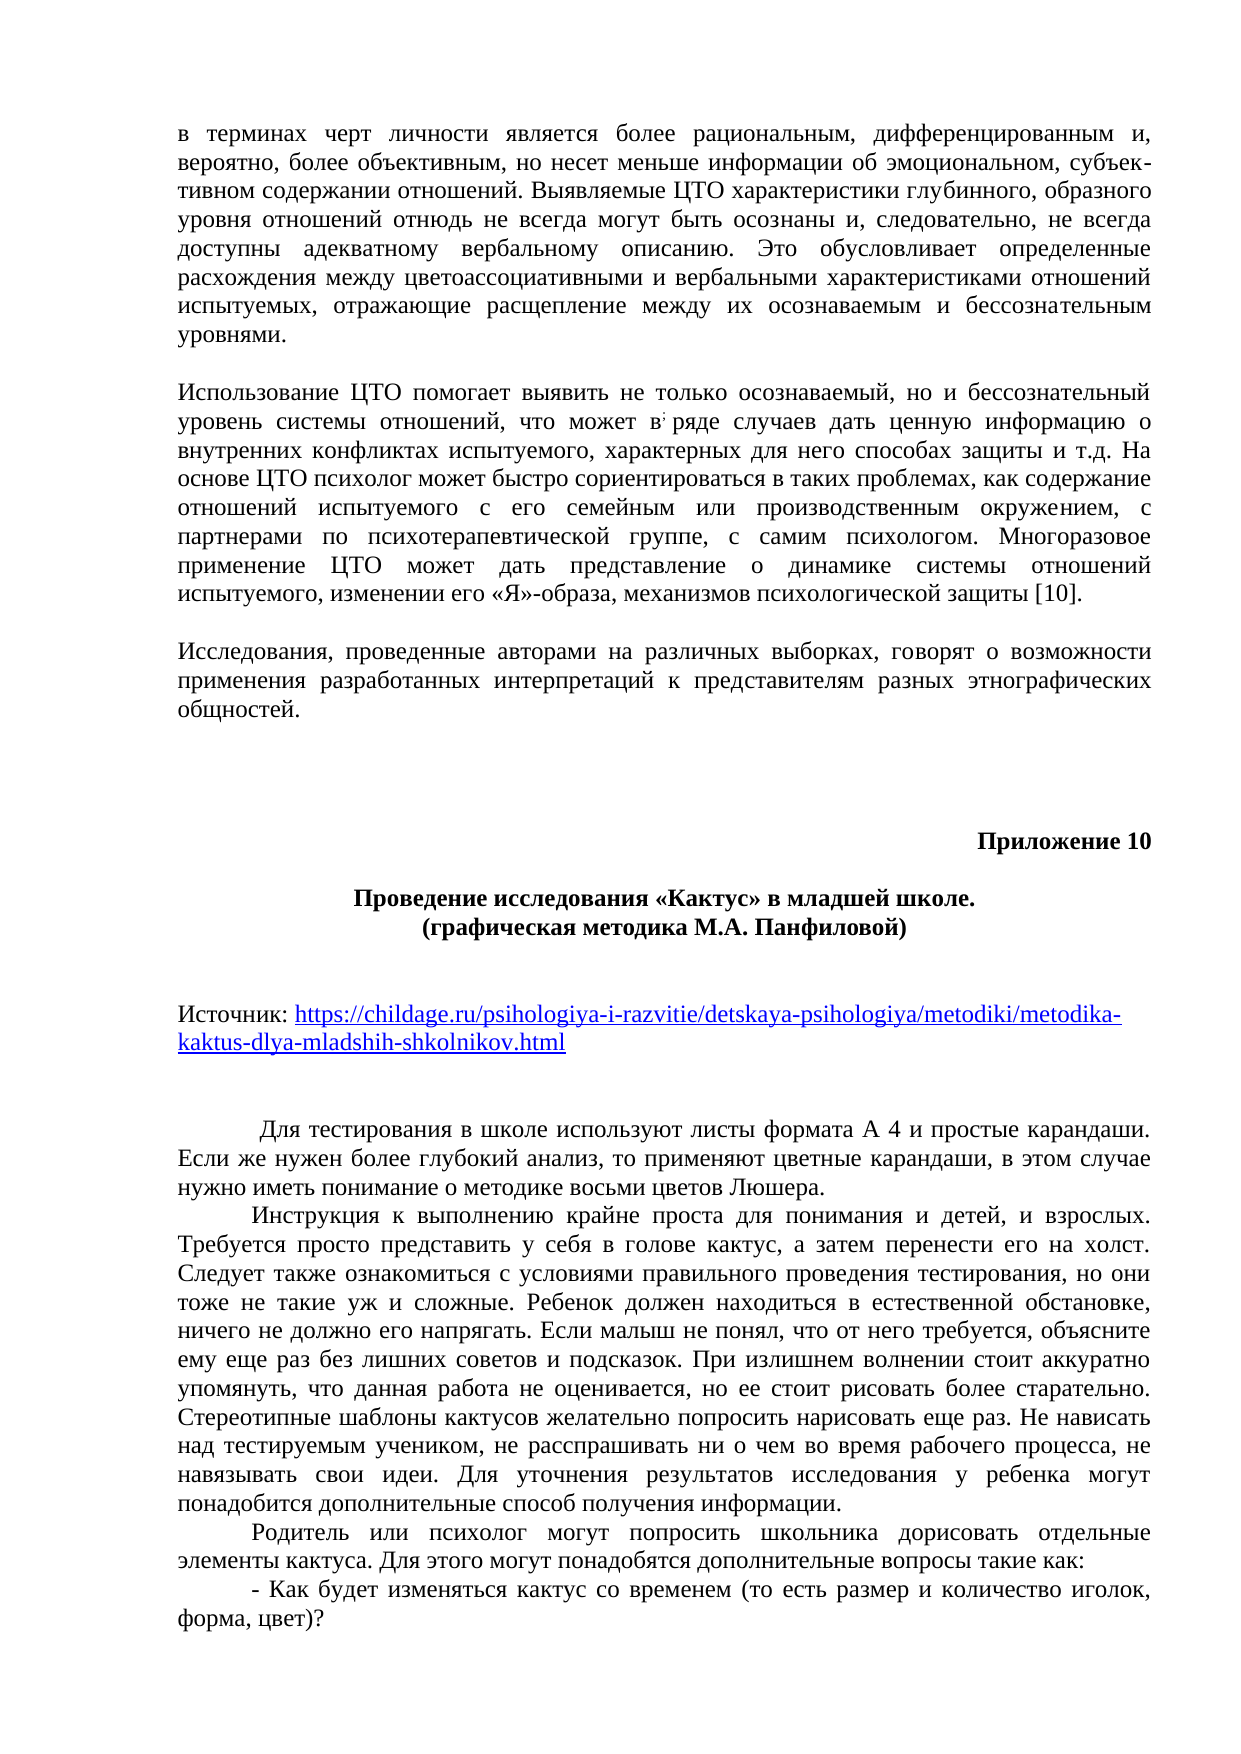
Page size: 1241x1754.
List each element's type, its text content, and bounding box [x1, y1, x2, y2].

text Использование ЦТО помогает выявить не только осознаваемый, но и бессознательный уровень системы отношений, что может в; ряде случаев дать ценную информацию о внутренних конфликтах испытуемого, характерных для него способах защиты и т.д. На основе ЦТО психолог может быстро сориентироваться в таких проблемах, как содержание отношений испытуемого с его семейным или производственным окружением, с партнерами по психотерапевтической группе, с самим психологом. Многоразовое применение ЦТО может дать представление о динамике системы отношений испытуемого, изменении его «Я»-образа, механизмов психологической защиты [10]. [177, 377, 1152, 607]
text Источник: https://childage.ru/psihologiya-i-razvitie/detskaya-psihologiya/metodiki/metodika-kaktus-dlya-mladshih-shkolnikov.html [177, 999, 1152, 1056]
text - Как будет изменяться кактус со временем (то есть размер и количество иголок, форма, цвет)? [177, 1574, 1152, 1632]
text Приложение 10 [177, 826, 1152, 854]
text Инструкция к выполнению крайне проста для понимания и детей, и взрослых. Требуется просто представить у себя в голове кактус, а затем перенести его на холст. Следует также ознакомиться с условиями правильного проведения тестирования, но они тоже не такие уж и сложные. Ребенок должен находиться в естественной обстановке, ничего не должно его напрягать. Если малыш не понял, что от него требуется, объясните ему еще раз без лишних советов и подсказок. При излишнем волнении стоит аккуратно упомянуть, что данная работа не оценивается, но ее стоит рисовать более старательно. Стереотипные шаблоны кактусов желательно попросить нарисовать еще раз. Не нависать над тестируемым учеником, не расспрашивать ни о чем во время рабочего процесса, не навязывать свои идеи. Для уточнения результатов исследования у ребенка могут понадобится дополнительные способ получения информации. [177, 1200, 1152, 1517]
text Для тестирования в школе используют листы формата А 4 и простые карандаши. Если же нужен более глубокий анализ, то применяют цветные карандаши, в этом случае нужно иметь понимание о методике восьми цветов Люшера. [177, 1114, 1152, 1200]
text Проведение исследования «Кактус» в младшей школе. [177, 883, 1152, 912]
text Родитель или психолог могут попросить школьника дорисовать отдельные элементы кактуса. Для этого могут понадобятся дополнительные вопросы такие как: [177, 1517, 1152, 1574]
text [177, 118, 1152, 348]
text (графическая методика М.А. Панфиловой) [177, 912, 1152, 941]
text Исследования, проведенные авторами на различных выборках, говорят о возможности применения разработанных интерпретаций к представителям разных этнографических общностей. [177, 636, 1152, 723]
